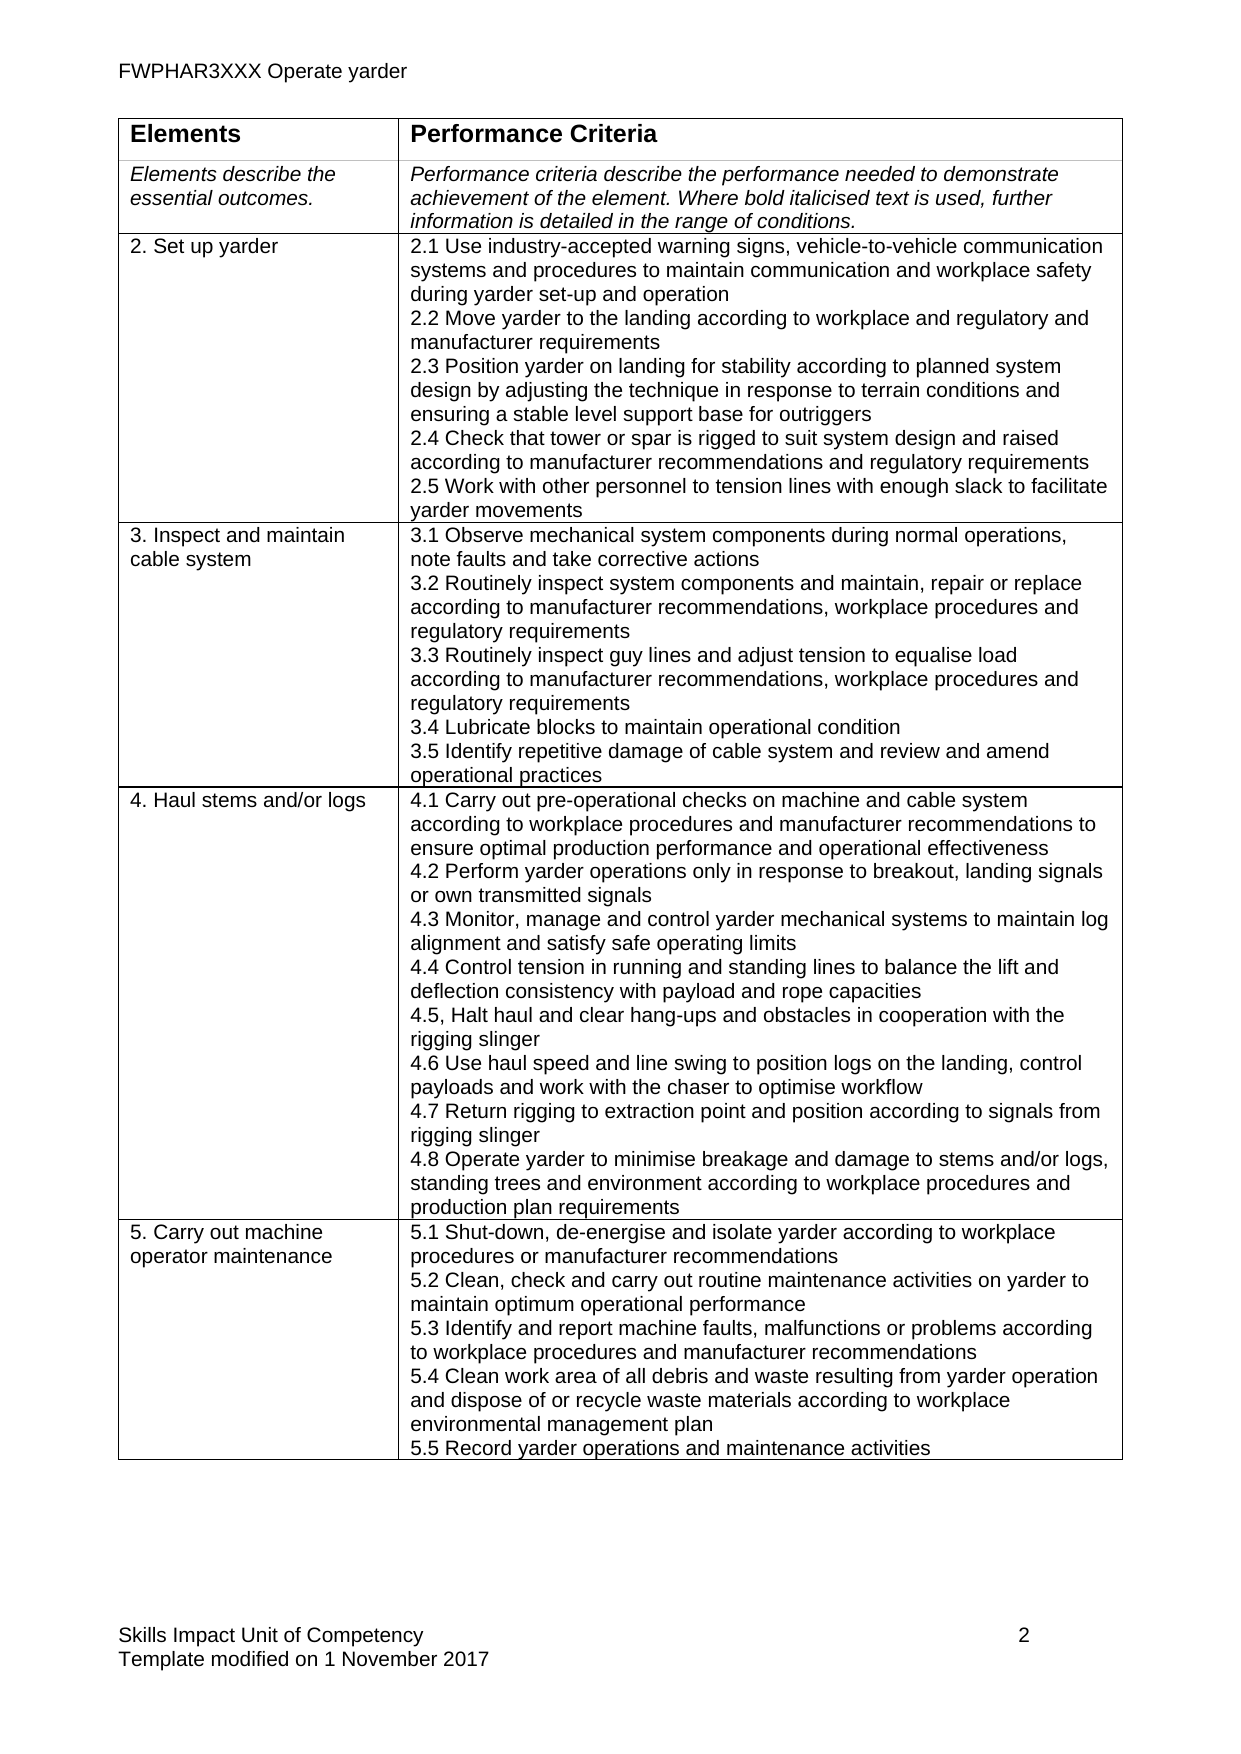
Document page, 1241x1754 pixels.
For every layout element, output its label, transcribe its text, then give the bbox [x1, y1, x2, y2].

table_cell Elements describe the essential outcomes. [119, 161, 398, 233]
table_cell Performance criteria describe the performance needed to demonstrate achievement of the element. Where bold italicised text is used, further information is detailed in the range of conditions. [399, 161, 1122, 233]
table_cell 5.1 Shut-down, de-energise and isolate yarder according to workplace procedures or manufacturer recommendations 5.2 Clean, check and carry out routine maintenance activities on yarder to maintain optimum operational performance 5.3 Identify and report machine faults, malfunctions or problems according to workplace procedures and manufacturer recommendations 5.4 Clean work area of all debris and waste resulting from yarder operation and dispose of or recycle waste materials according to workplace environmental management plan 5.5 Record yarder operations and maintenance activities [399, 1220, 1122, 1459]
table_header Elements [119, 119, 398, 160]
table_cell 4. Haul stems and/or logs [119, 788, 398, 1219]
table_cell 3.1 Observe mechanical system components during normal operations, note faults and take corrective actions 3.2 Routinely inspect system components and maintain, repair or replace according to manufacturer recommendations, workplace procedures and regulatory requirements 3.3 Routinely inspect guy lines and adjust tension to equalise load according to manufacturer recommendations, workplace procedures and regulatory requirements 3.4 Lubricate blocks to maintain operational condition 3.5 Identify repetitive damage of cable system and review and amend operational practices [399, 523, 1122, 786]
table_cell 2. Set up yarder [119, 234, 398, 522]
table_header Performance Criteria [399, 119, 1122, 160]
table_cell 2.1 Use industry-accepted warning signs, vehicle-to-vehicle communication systems and procedures to maintain communication and workplace safety during yarder set-up and operation 2.2 Move yarder to the landing according to workplace and regulatory and manufacturer requirements 2.3 Position yarder on landing for stability according to planned system design by adjusting the technique in response to terrain conditions and ensuring a stable level support base for outriggers 2.4 Check that tower or spar is rigged to suit system design and raised according to manufacturer recommendations and regulatory requirements 2.5 Work with other personnel to tension lines with enough slack to facilitate yarder movements [399, 234, 1122, 522]
table_cell 4.1 Carry out pre-operational checks on machine and cable system according to workplace procedures and manufacturer recommendations to ensure optimal production performance and operational effectiveness 4.2 Perform yarder operations only in response to breakout, landing signals or own transmitted signals 4.3 Monitor, manage and control yarder mechanical systems to maintain log alignment and satisfy safe operating limits 4.4 Control tension in running and standing lines to balance the lift and deflection consistency with payload and rope capacities 4.5, Halt haul and clear hang-ups and obstacles in cooperation with the rigging slinger 4.6 Use haul speed and line swing to position logs on the landing, control payloads and work with the chaser to optimise workflow 4.7 Return rigging to extraction point and position according to signals from rigging slinger 4.8 Operate yarder to minimise breakage and damage to stems and/or logs, standing trees and environment according to workplace procedures and production plan requirements [399, 788, 1122, 1219]
table_cell 3. Inspect and maintain cable system [119, 523, 398, 786]
table_cell 5. Carry out machine operator maintenance [119, 1220, 398, 1459]
